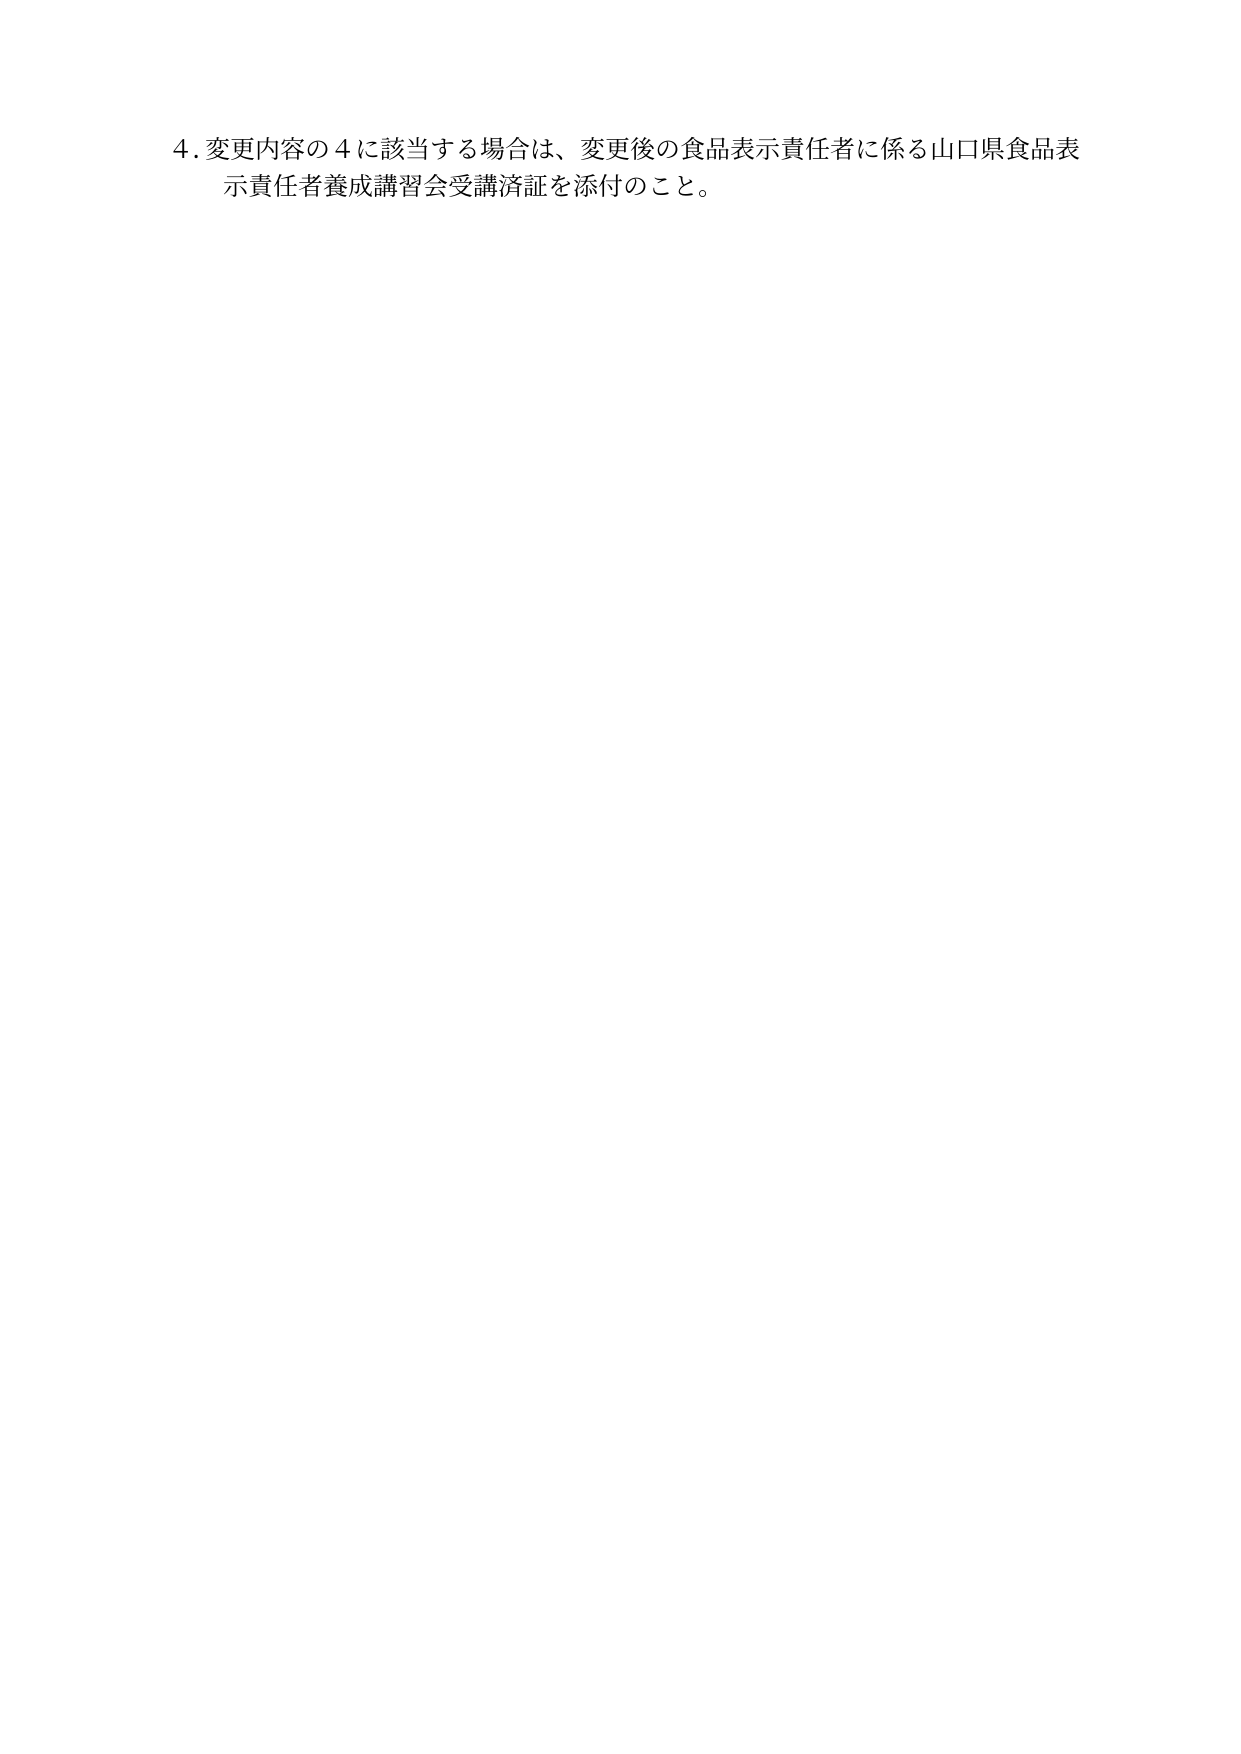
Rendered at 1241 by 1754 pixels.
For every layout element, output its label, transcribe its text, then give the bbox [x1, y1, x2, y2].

text ４. 変更内容の４に該当する場合は、変更後の食品表示責任者に係る山口県食品表示責任者養成講習会受講済証を添付のこと。 [148, 130, 1089, 203]
